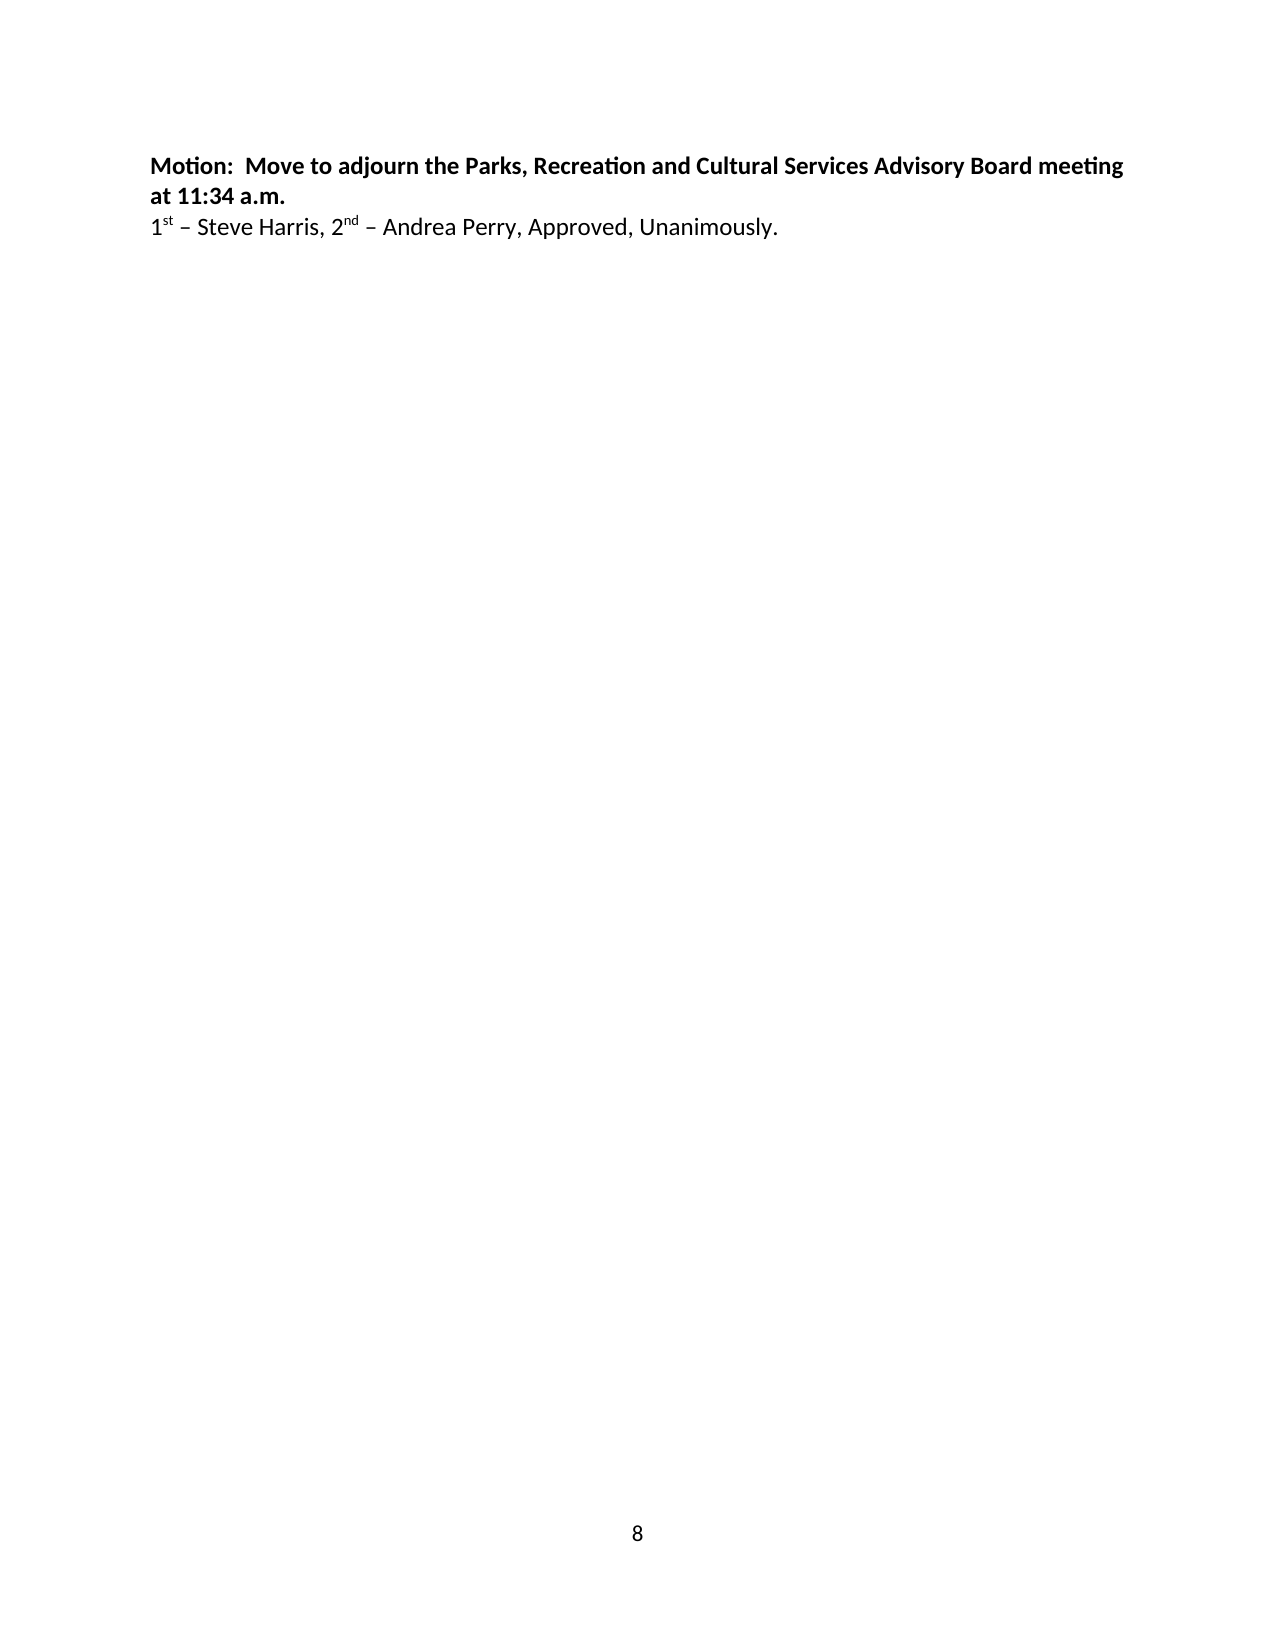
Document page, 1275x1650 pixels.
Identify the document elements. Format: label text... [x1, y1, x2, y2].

text 1st – Steve Harris, 2nd – Andrea Perry, Approved, Unanimously. [150, 211, 1125, 242]
text Motion: Move to adjourn the Parks, Recreation and Cultural Services Advisory Board meeting at 11:34 a.m. [150, 150, 1125, 211]
